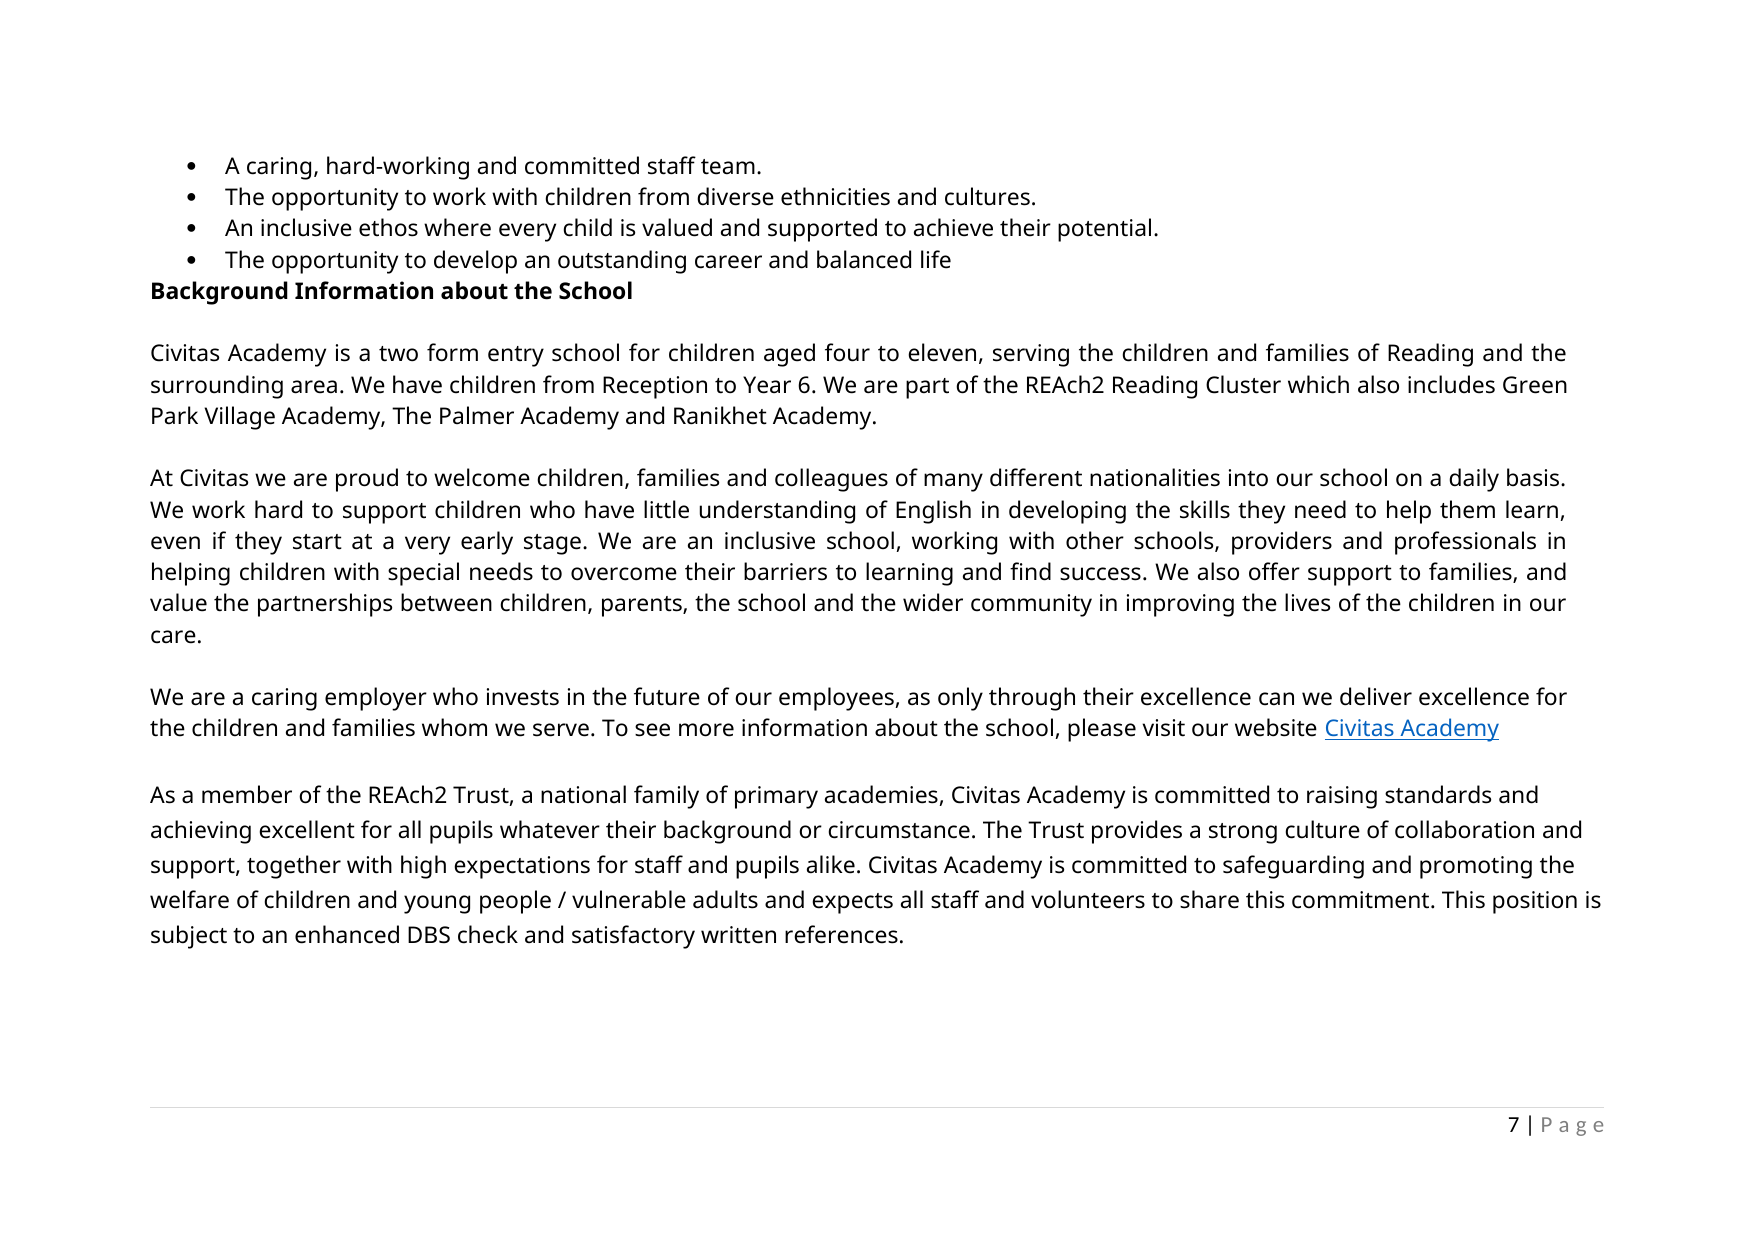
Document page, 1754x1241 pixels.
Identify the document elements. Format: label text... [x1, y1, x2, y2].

text Background Information about the School [150, 275, 1604, 306]
list The opportunity to develop an outstanding career and balanced life [187, 243, 1604, 275]
list The opportunity to work with children from diverse ethnicities and cultures. [187, 181, 1604, 212]
text We are a caring employer who invests in the future of our employees, as only through their excellence can we deliver excellence for the children and families whom we serve. To see more information about the school, please visit our website Civitas Academy [150, 681, 1569, 743]
text At Civitas we are proud to welcome children, families and colleagues of many different nationalities into our school on a daily basis. We work hard to support children who have little understanding of English in developing the skills they need to help them learn, even if they start at a very early stage. We are an inclusive school, working with other schools, providers and professionals in helping children with special needs to overcome their barriers to learning and find success. We also offer support to families, and value the partnerships between children, parents, the school and the wider community in improving the lives of the children in our care. [150, 462, 1569, 650]
text As a member of the REAch2 Trust, a national family of primary academies, Civitas Academy is committed to raising standards and achieving excellent for all pupils whatever their background or circumstance. The Trust provides a strong culture of collaboration and support, together with high expectations for staff and pupils alike. Civitas Academy is committed to safeguarding and promoting the welfare of children and young people / vulnerable adults and expects all staff and volunteers to share this commitment. This position is subject to an enhanced DBS check and satisfactory written references. [150, 779, 1604, 950]
list An inclusive ethos where every child is valued and supported to achieve their potential. [187, 212, 1604, 243]
text Civitas Academy is a two form entry school for children aged four to eleven, serving the children and families of Reading and the surrounding area. We have children from Reception to Year 6. We are part of the REAch2 Reading Cluster which also includes Green Park Village Academy, The Palmer Academy and Ranikhet Academy. [150, 337, 1569, 431]
list A caring, hard-working and committed staff team. [187, 150, 1604, 181]
